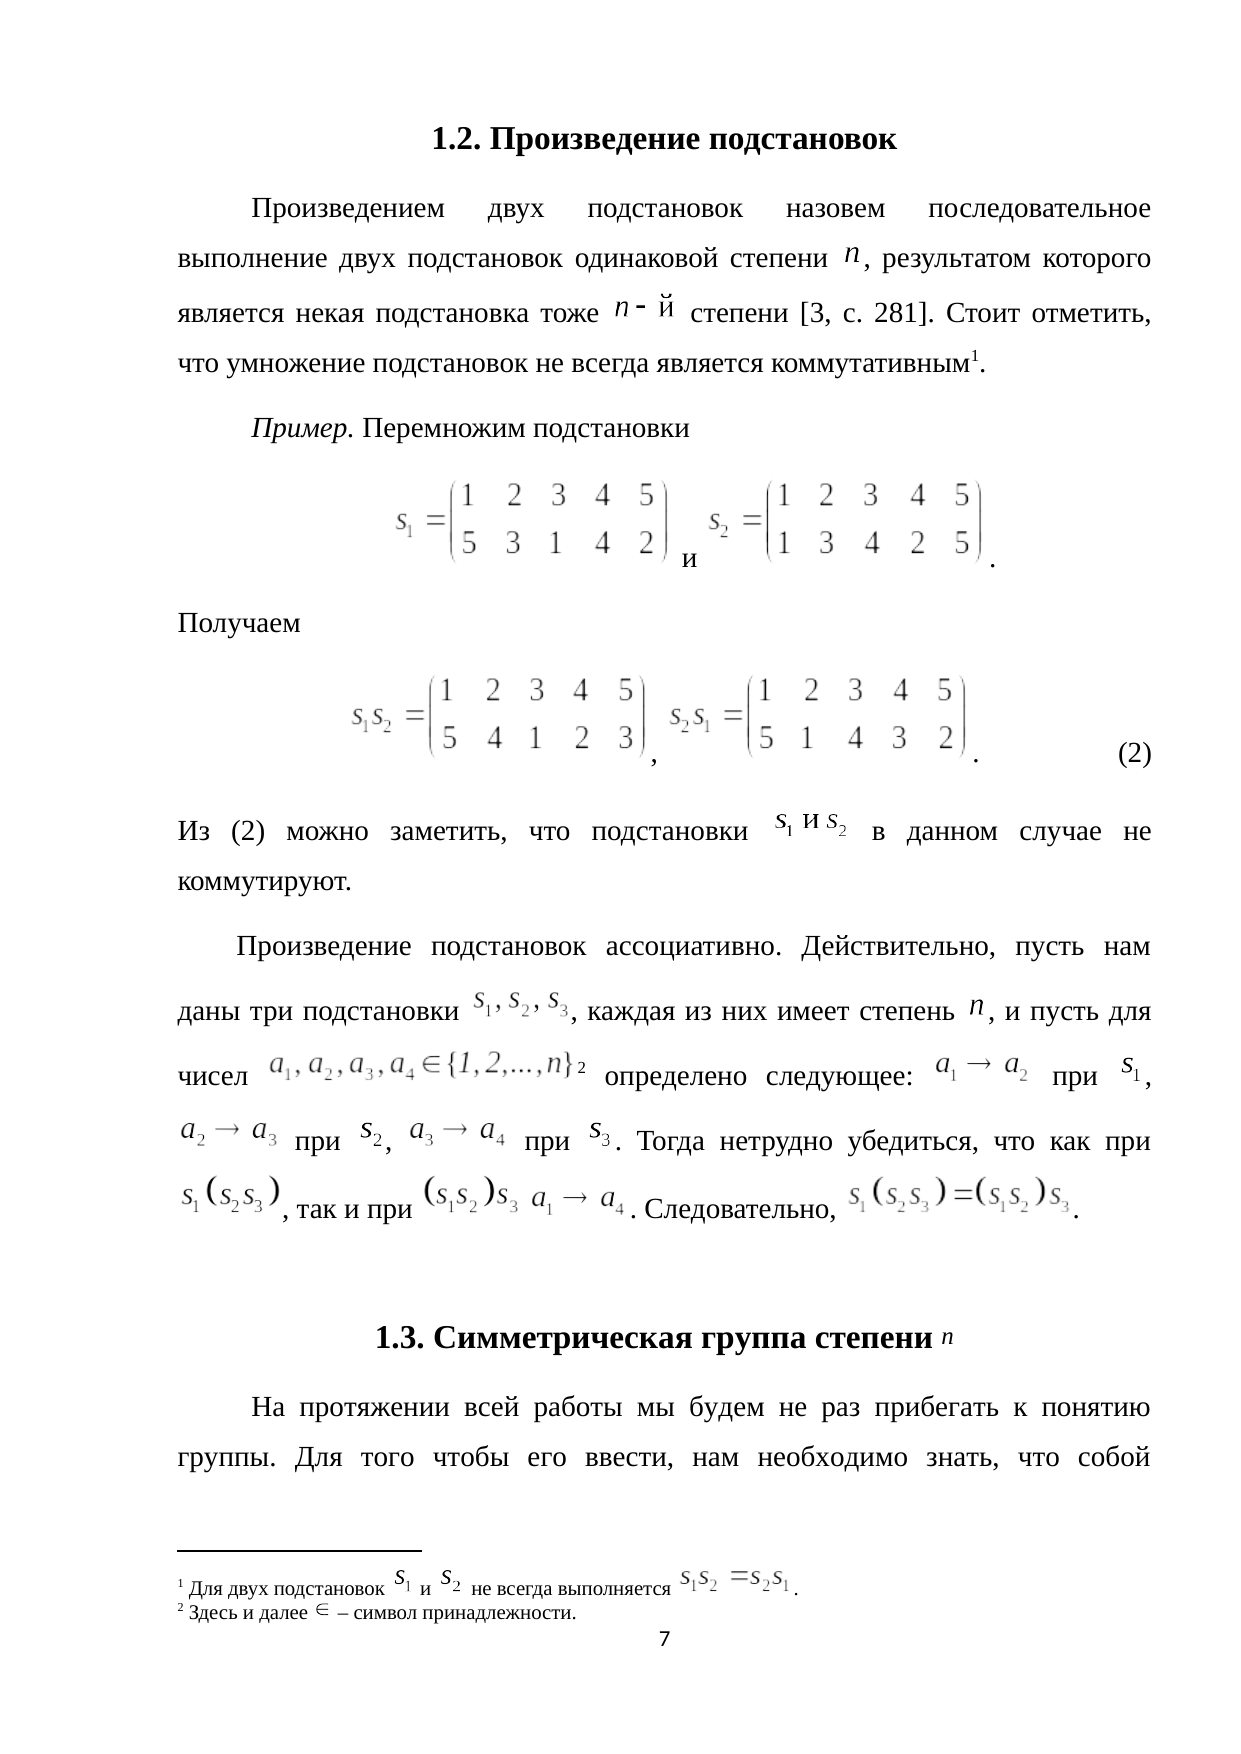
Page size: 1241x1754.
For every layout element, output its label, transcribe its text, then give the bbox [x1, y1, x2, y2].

text , . (2) [177, 670, 1152, 768]
text Произведением двух подстановок назовем последовательное выполнение двух подстановок одинаковой степени , результатом которого является некая подстановка тоже степени [3, с. 281]. Стоит отметить, что умножение подстановок не всегда является коммутативным. [177, 190, 1152, 379]
subtitle 1.3. Симметрическая группа степени [177, 1317, 1152, 1355]
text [177, 1389, 1152, 1473]
text и . [177, 475, 1152, 574]
text Из (2) можно заметить, что подстановки в данном случае не коммутируют. [177, 800, 1152, 897]
text Произведение подстановок ассоциативно. Действительно, пусть нам даны три подстановки , каждая из них имеет степень , и пусть для чисел определено следующее: при , при , при . Тогда нетрудно убедиться, что как при , так и при . Следовательно, . [177, 928, 1152, 1224]
text Пример. Перемножим подстановки [177, 410, 1152, 444]
text Получаем [177, 605, 1152, 638]
subtitle 1.2. Произведение подстановок [177, 118, 1152, 156]
